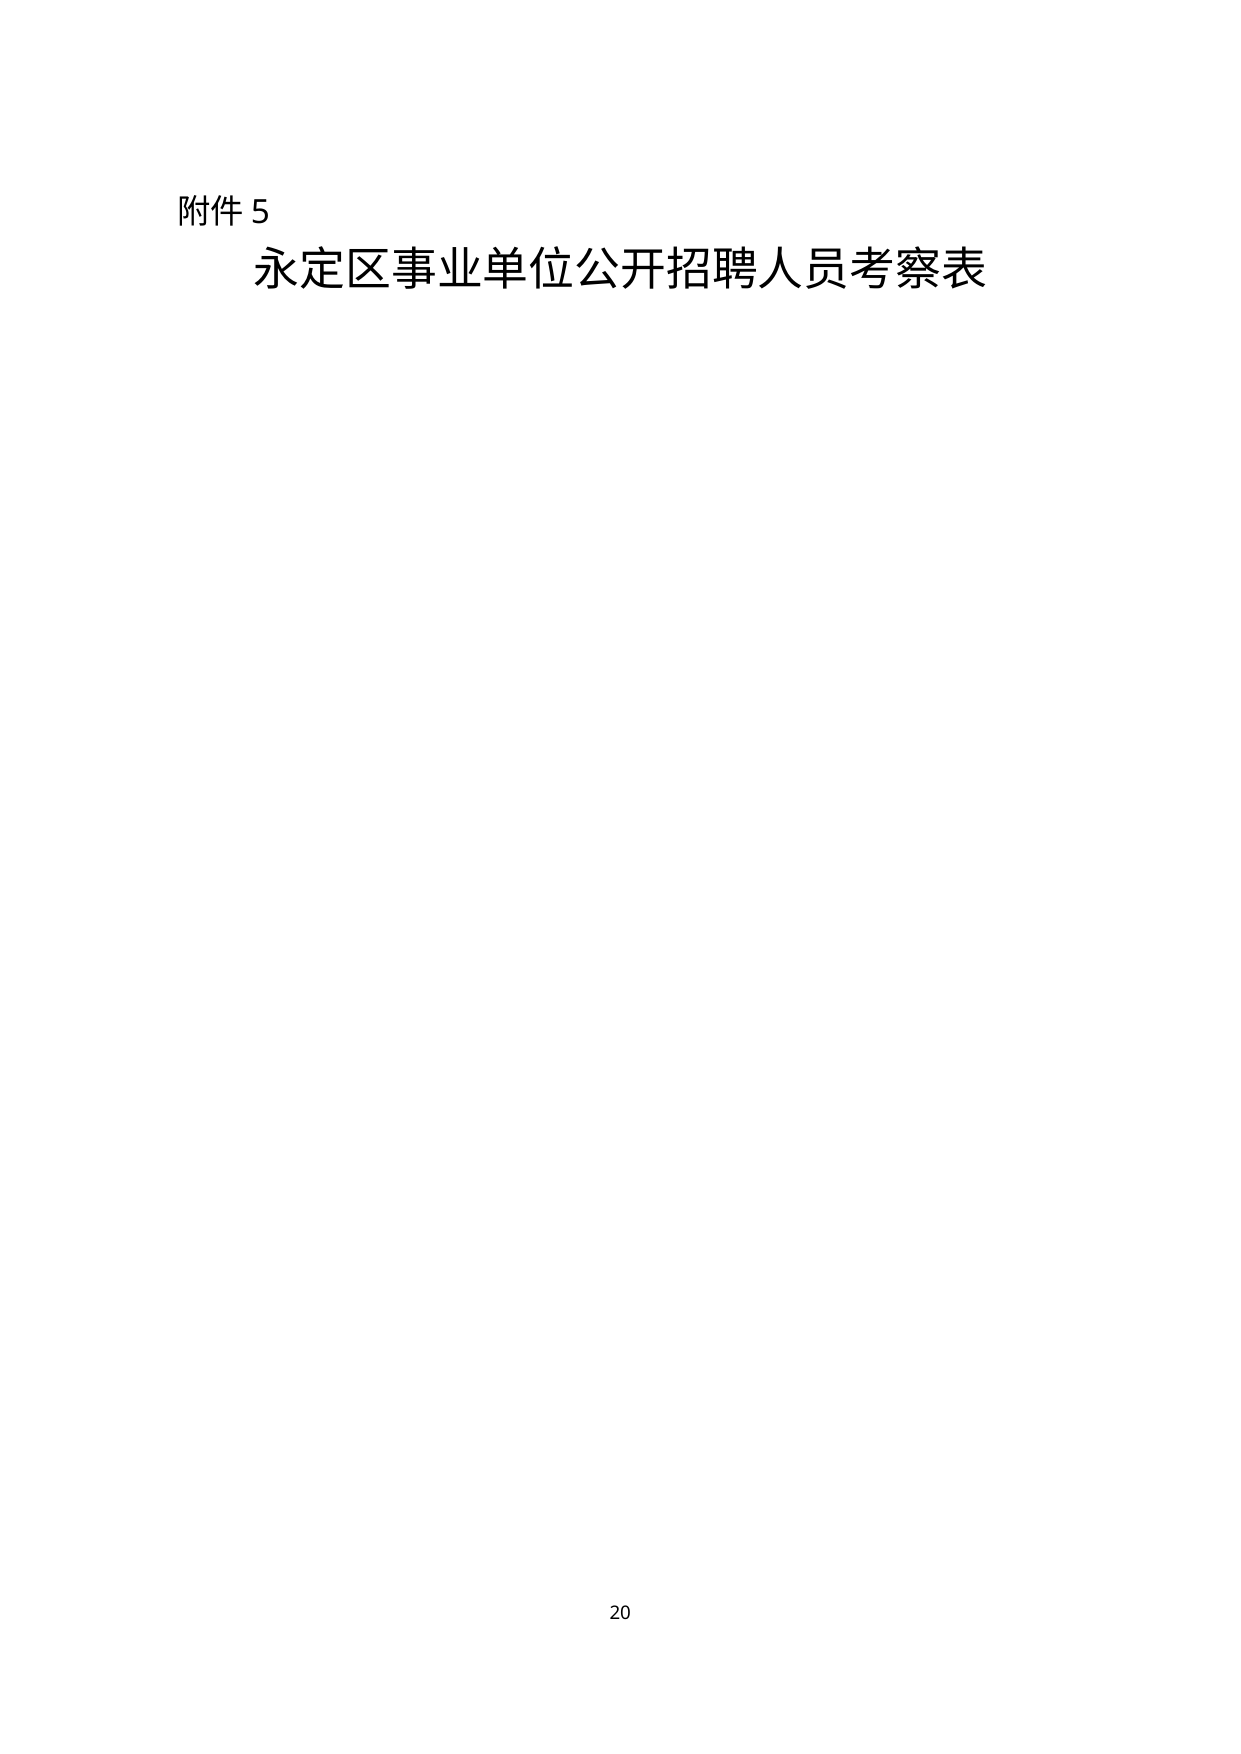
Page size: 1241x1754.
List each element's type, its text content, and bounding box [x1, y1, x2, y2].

text 永定区事业单位公开招聘人员考察表 [177, 236, 1063, 298]
text 附件5 [177, 177, 1063, 236]
